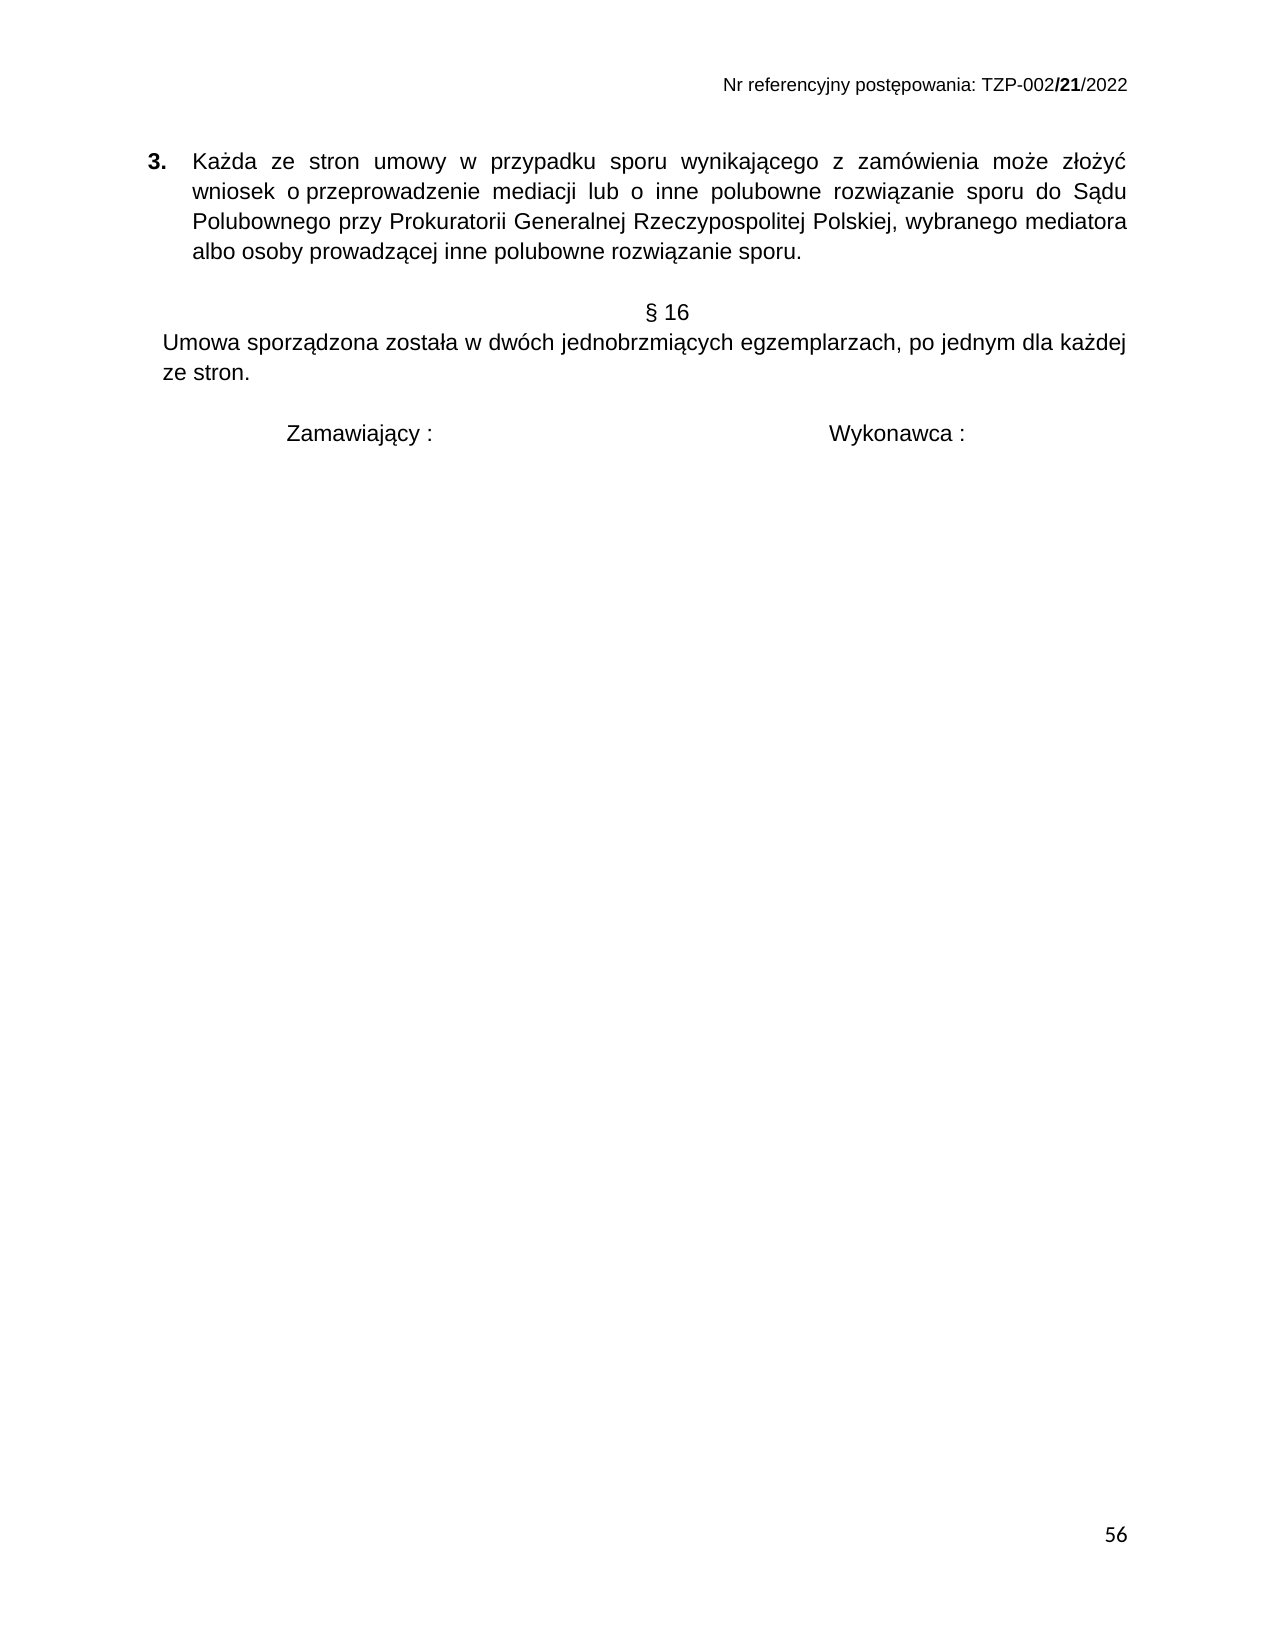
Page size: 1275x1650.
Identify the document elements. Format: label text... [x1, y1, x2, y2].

list Każda ze stron umowy w przypadku sporu wynikającego z zamówienia może złożyć wniosek o przeprowadzenie mediacji lub o inne polubowne rozwiązanie sporu do Sądu Polubownego przy Prokuratorii Generalnej Rzeczypospolitej Polskiej, wybranego mediatora albo osoby prowadzącej inne polubowne rozwiązanie sporu. [148, 148, 1127, 264]
list § 16 [207, 299, 1127, 325]
list Umowa sporządzona została w dwóch jednobrzmiących egzemplarzach, po jednym dla każdej ze stron. [162, 329, 1127, 385]
list Zamawiający : Wykonawca : [223, 419, 1127, 446]
